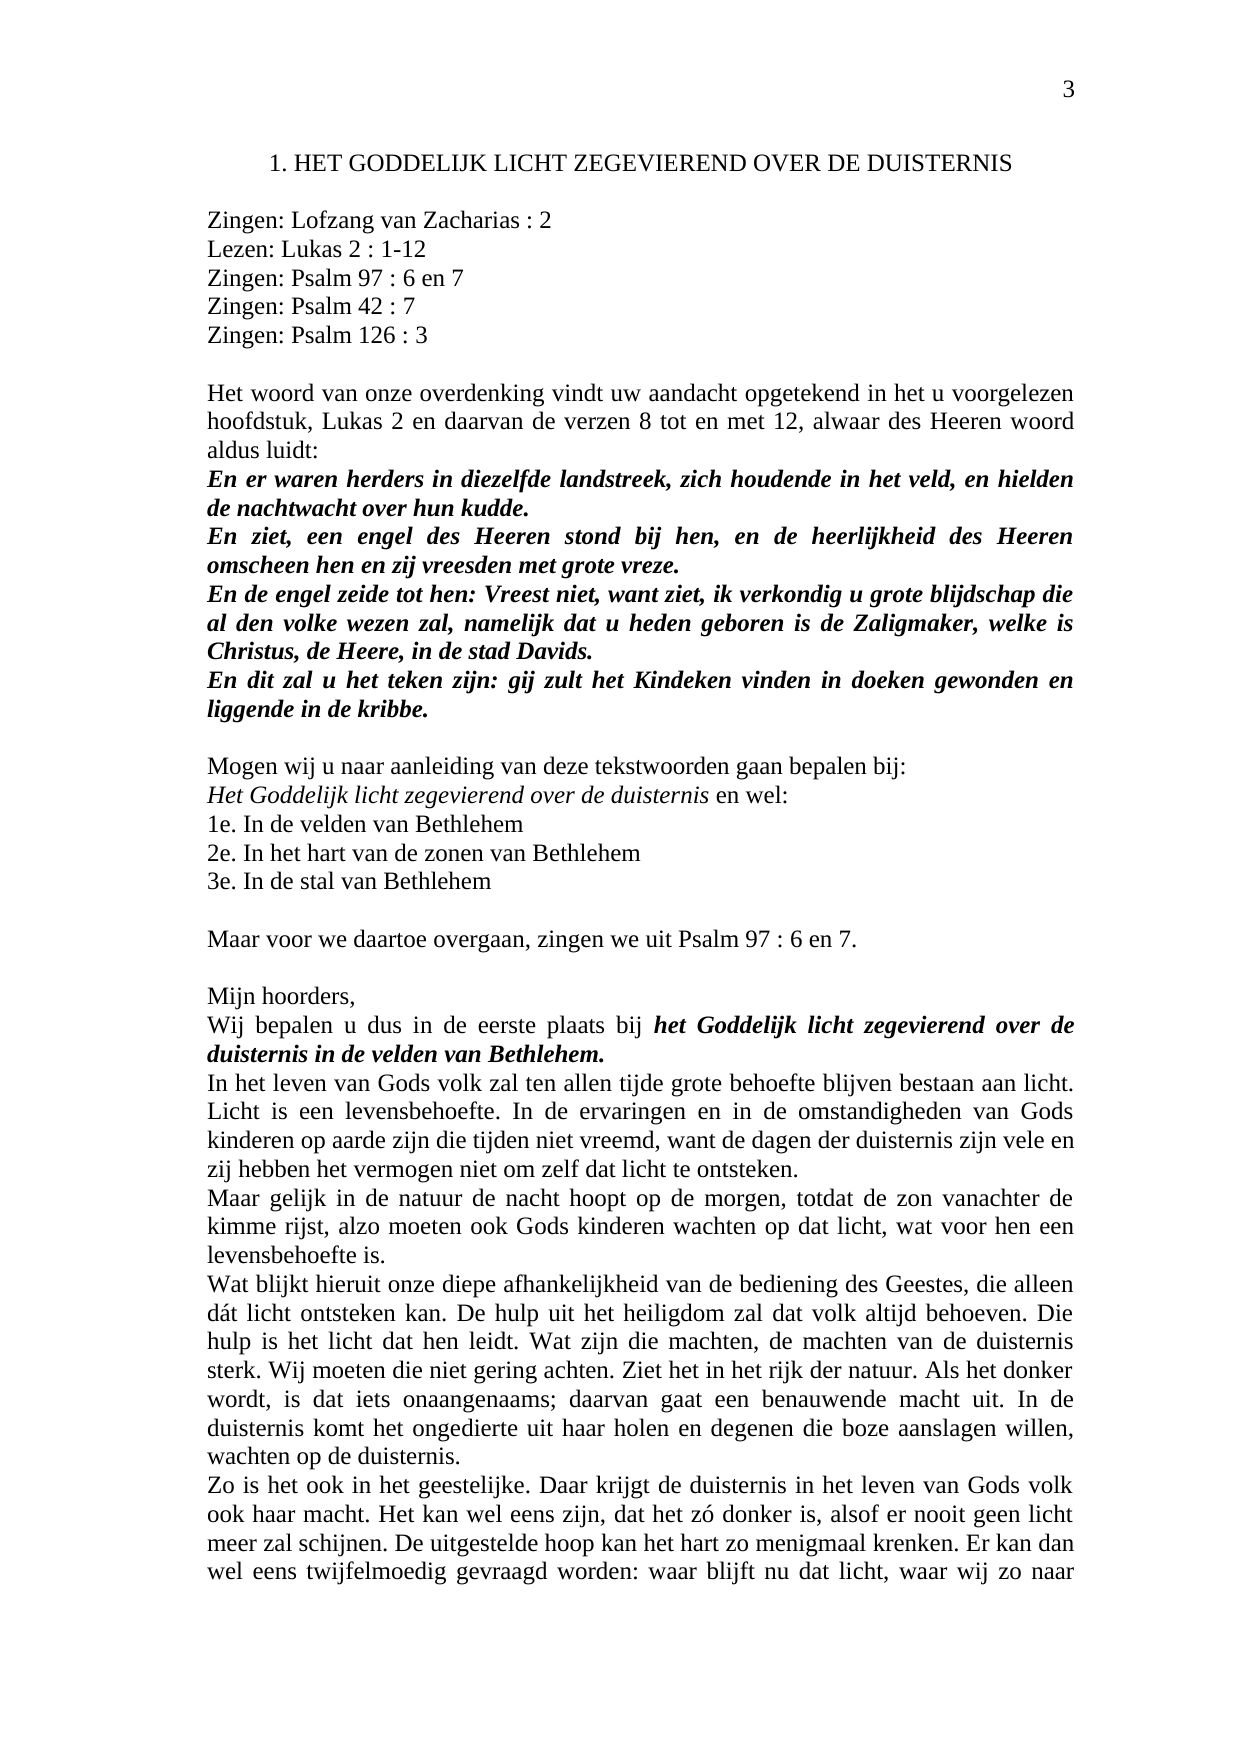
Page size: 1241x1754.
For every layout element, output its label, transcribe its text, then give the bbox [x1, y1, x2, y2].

text Het woord van onze overdenking vindt uw aandacht opgetekend in het u voorgelezen hoofdstuk, Lukas 2 en daarvan de verzen 8 tot en met 12, alwaar des Heeren woord aldus luidt: [207, 378, 1075, 464]
text 2e. In het hart van de zonen van Bethlehem [207, 838, 1075, 866]
text En ziet, een engel des Heeren stond bij hen, en de heerlijkheid des Heeren omscheen hen en zij vreesden met grote vreze. [207, 521, 1075, 579]
text Zingen: Psalm 126 : 3 [207, 320, 1075, 349]
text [207, 1470, 1075, 1585]
text En de engel zeide tot hen: Vreest niet, want ziet, ik verkondig u grote blijdschap die al den volke wezen zal, namelijk dat u heden geboren is de Zaligmaker, welke is Christus, de Heere, in de stad Davids. [207, 579, 1075, 665]
text En dit zal u het teken zijn: gij zult het Kindeken vinden in doeken gewonden en liggende in de kribbe. [207, 665, 1075, 723]
text Zingen: Lofzang van Zacharias : 2 [207, 205, 1075, 234]
text Wat blijkt hieruit onze diepe afhankelijkheid van de bediening des Geestes, die alleen dát licht ontsteken kan. De hulp uit het heiligdom zal dat volk altijd behoeven. Die hulp is het licht dat hen leidt. Wat zijn die machten, de machten van de duisternis sterk. Wij moeten die niet gering achten. Ziet het in het rijk der natuur. Als het donker wordt, is dat iets onaangenaams; daarvan gaat een benauwende macht uit. In de duisternis komt het ongedierte uit haar holen en degenen die boze aanslagen willen, wachten op de duisternis. [207, 1269, 1075, 1470]
text Mogen wij u naar aanleiding van deze tekstwoorden gaan bepalen bij: [207, 751, 1075, 780]
text Mijn hoorders, [207, 981, 1075, 1010]
text Wij bepalen u dus in de eerste plaats bij het Goddelijk licht zegevierend over de duisternis in de velden van Bethlehem. [207, 1010, 1075, 1068]
text Zingen: Psalm 42 : 7 [207, 291, 1075, 320]
text Maar gelijk in de natuur de nacht hoopt op de morgen, totdat de zon vanachter de kimme rijst, alzo moeten ook Gods kinderen wachten op dat licht, wat voor hen een levensbehoefte is. [207, 1183, 1075, 1269]
text Lezen: Lukas 2 : 1-12 [207, 234, 1075, 263]
text In het leven van Gods volk zal ten allen tijde grote behoefte blijven bestaan aan licht. Licht is een levensbehoefte. In de ervaringen en in de omstandigheden van Gods kinderen op aarde zijn die tijden niet vreemd, want de dagen der duisternis zijn vele en zij hebben het vermogen niet om zelf dat licht te ontsteken. [207, 1068, 1075, 1183]
text Maar voor we daartoe overgaan, zingen we uit Psalm 97 : 6 en 7. [207, 924, 1075, 953]
text 3e. In de stal van Bethlehem [207, 866, 1075, 895]
text 1. HET GODDELIJK LICHT ZEGEVIEREND OVER DE DUISTERNIS [207, 148, 1075, 176]
text Het Goddelijk licht zegevierend over de duisternis en wel: [207, 780, 1075, 809]
text 1e. In de velden van Bethlehem [207, 809, 1075, 838]
text En er waren herders in diezelfde landstreek, zich houdende in het veld, en hielden de nachtwacht over hun kudde. [207, 464, 1075, 521]
text Zingen: Psalm 97 : 6 en 7 [207, 263, 1075, 291]
